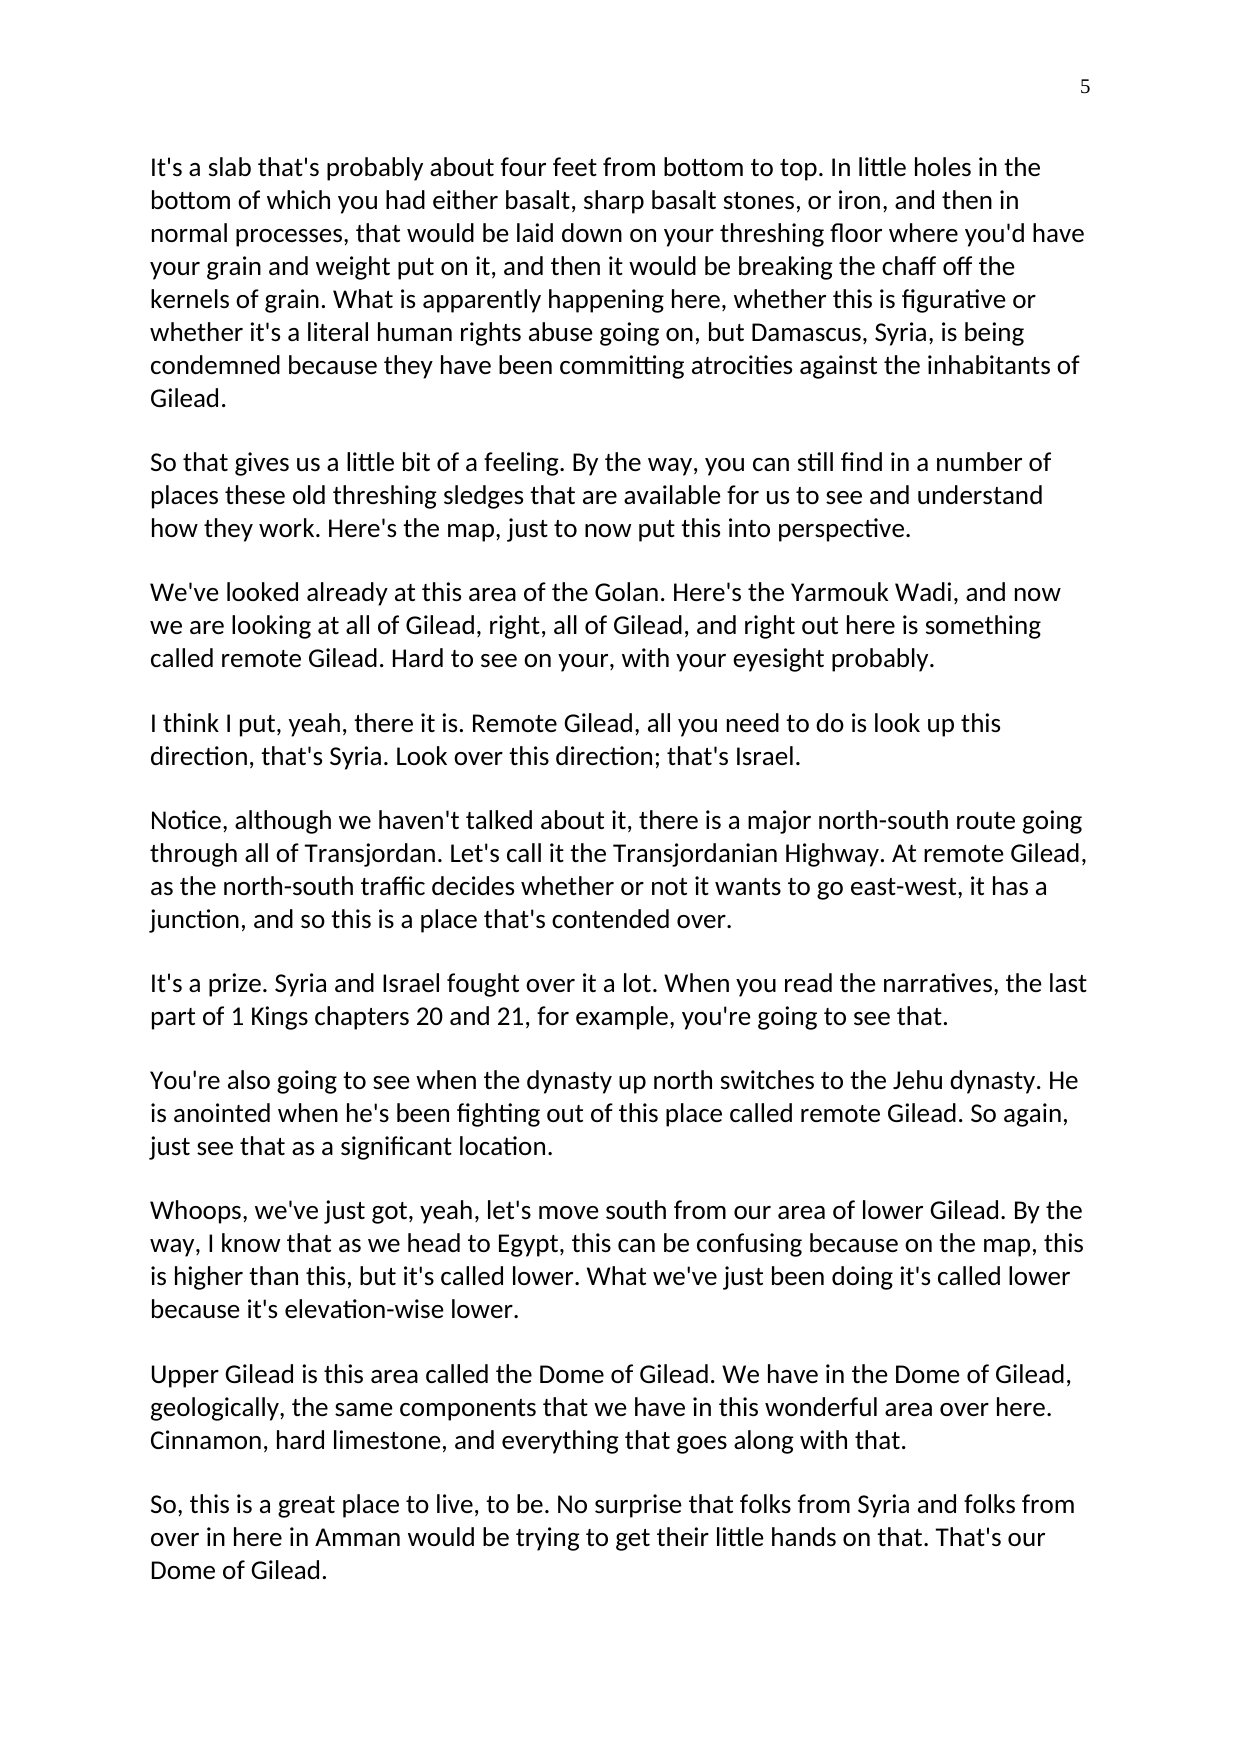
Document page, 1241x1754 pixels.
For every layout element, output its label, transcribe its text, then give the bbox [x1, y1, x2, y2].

text You're also going to see when the dynasty up north switches to the Jehu dynasty. He is anointed when he's been fighting out of this place called remote Gilead. So again, just see that as a significant location. [150, 1063, 1090, 1162]
text I think I put, yeah, there it is. Remote Gilead, all you need to do is look up this direction, that's Syria. Look over this direction; that's Israel. [150, 706, 1090, 772]
text We've looked already at this area of the Golan. Here's the Yarmouk Wadi, and now we are looking at all of Gilead, right, all of Gilead, and right out here is something called remote Gilead. Hard to see on your, with your eyesight probably. [150, 576, 1090, 674]
text It's a prize. Syria and Israel fought over it a lot. When you read the narratives, the last part of 1 Kings chapters 20 and 21, for example, you're going to see that. [150, 966, 1090, 1032]
text Whoops, we've just got, yeah, let's move south from our area of lower Gilead. By the way, I know that as we head to Egypt, this can be confusing because on the map, this is higher than this, but it's called lower. What we've just been doing it's called lower because it's elevation-wise lower. [150, 1193, 1090, 1326]
text So that gives us a little bit of a feeling. By the way, you can still find in a number of places these old threshing sledges that are available for us to see and understand how they work. Here's the map, just to now put this into perspective. [150, 445, 1090, 544]
text So, this is a great place to live, to be. No surprise that folks from Syria and folks from over in here in Amman would be trying to get their little hands on that. That's our Dome of Gilead. [150, 1487, 1090, 1586]
text Upper Gilead is this area called the Dome of Gilead. We have in the Dome of Gilead, geologically, the same components that we have in this wonderful area over here. Cinnamon, hard limestone, and everything that goes along with that. [150, 1357, 1090, 1456]
text Notice, although we haven't talked about it, there is a major north-south route going through all of Transjordan. Let's call it the Transjordanian Highway. At remote Gilead, as the north-south traffic decides whether or not it wants to go east-west, it has a junction, and so this is a place that's contended over. [150, 803, 1090, 935]
text It's a slab that's probably about four feet from bottom to top. In little holes in the bottom of which you had either basalt, sharp basalt stones, or iron, and then in normal processes, that would be laid down on your threshing floor where you'd have your grain and weight put on it, and then it would be breaking the chaff off the kernels of grain. What is apparently happening here, whether this is figurative or whether it's a literal human rights abuse going on, but Damascus, Syria, is being condemned because they have been committing atrocities against the inhabitants of Gilead. [150, 150, 1090, 414]
